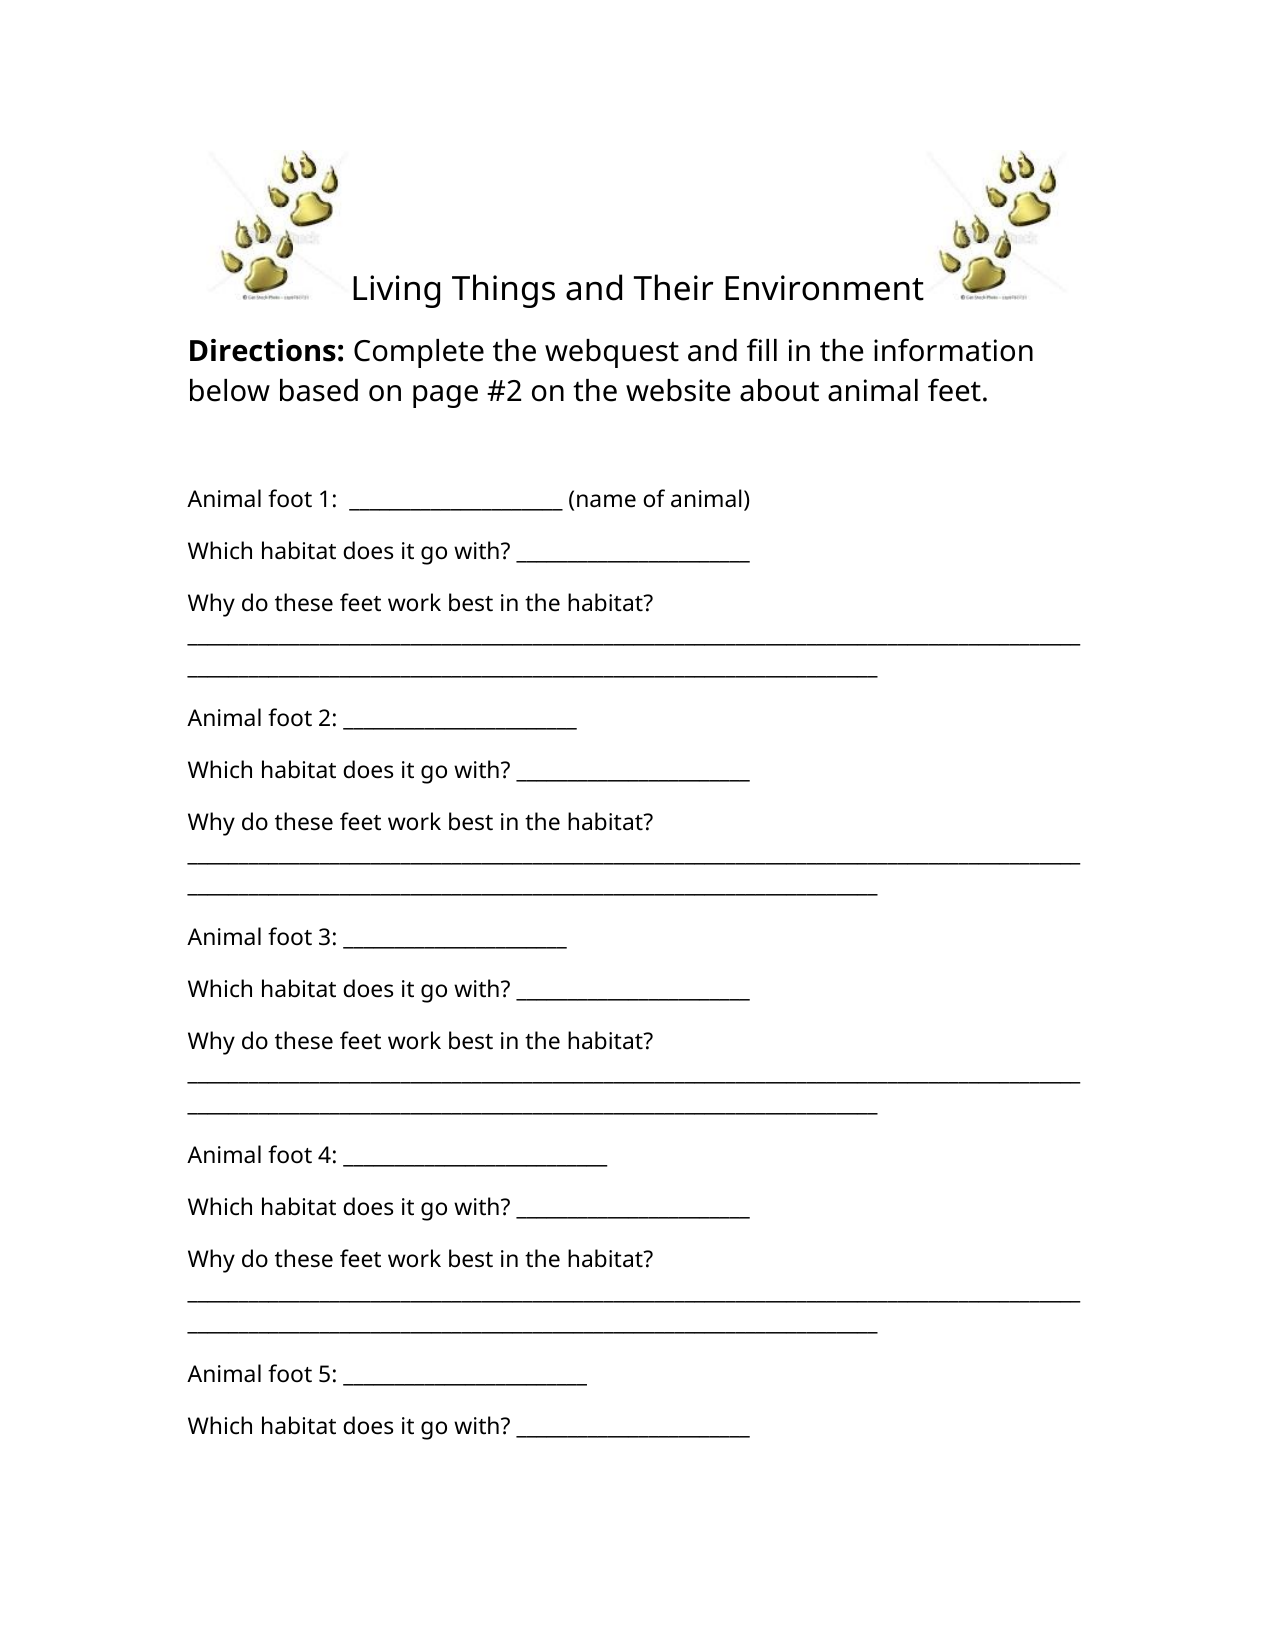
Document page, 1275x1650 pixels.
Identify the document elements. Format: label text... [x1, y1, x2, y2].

text Animal foot 4: __________________________ [187, 1139, 1087, 1170]
text Animal foot 2: _______________________ [187, 702, 1087, 733]
text Which habitat does it go with? _______________________ [187, 1191, 1087, 1222]
text Which habitat does it go with? _______________________ [187, 1410, 1087, 1441]
text Why do these feet work best in the habitat? ____________________________________________________________________________________________________________________________________________________________ [187, 1243, 1087, 1337]
picture [206, 150, 351, 300]
text Why do these feet work best in the habitat? ____________________________________________________________________________________________________________________________________________________________ [187, 587, 1087, 681]
text Why do these feet work best in the habitat? ____________________________________________________________________________________________________________________________________________________________ [187, 806, 1087, 899]
text Animal foot 3: ______________________ [187, 920, 1087, 952]
text Which habitat does it go with? _______________________ [187, 972, 1087, 1004]
text Which habitat does it go with? _______________________ [187, 754, 1087, 785]
text Directions: Complete the webquest and fill in the information below based on page #2 on the website about animal feet. [187, 331, 1087, 410]
text Which habitat does it go with? _______________________ [187, 535, 1087, 566]
text Why do these feet work best in the habitat? ____________________________________________________________________________________________________________________________________________________________ [187, 1024, 1087, 1118]
picture [924, 150, 1069, 300]
text Animal foot 1: _____________________ (name of animal) [187, 483, 1087, 514]
text Animal foot 5: ________________________ [187, 1358, 1087, 1389]
